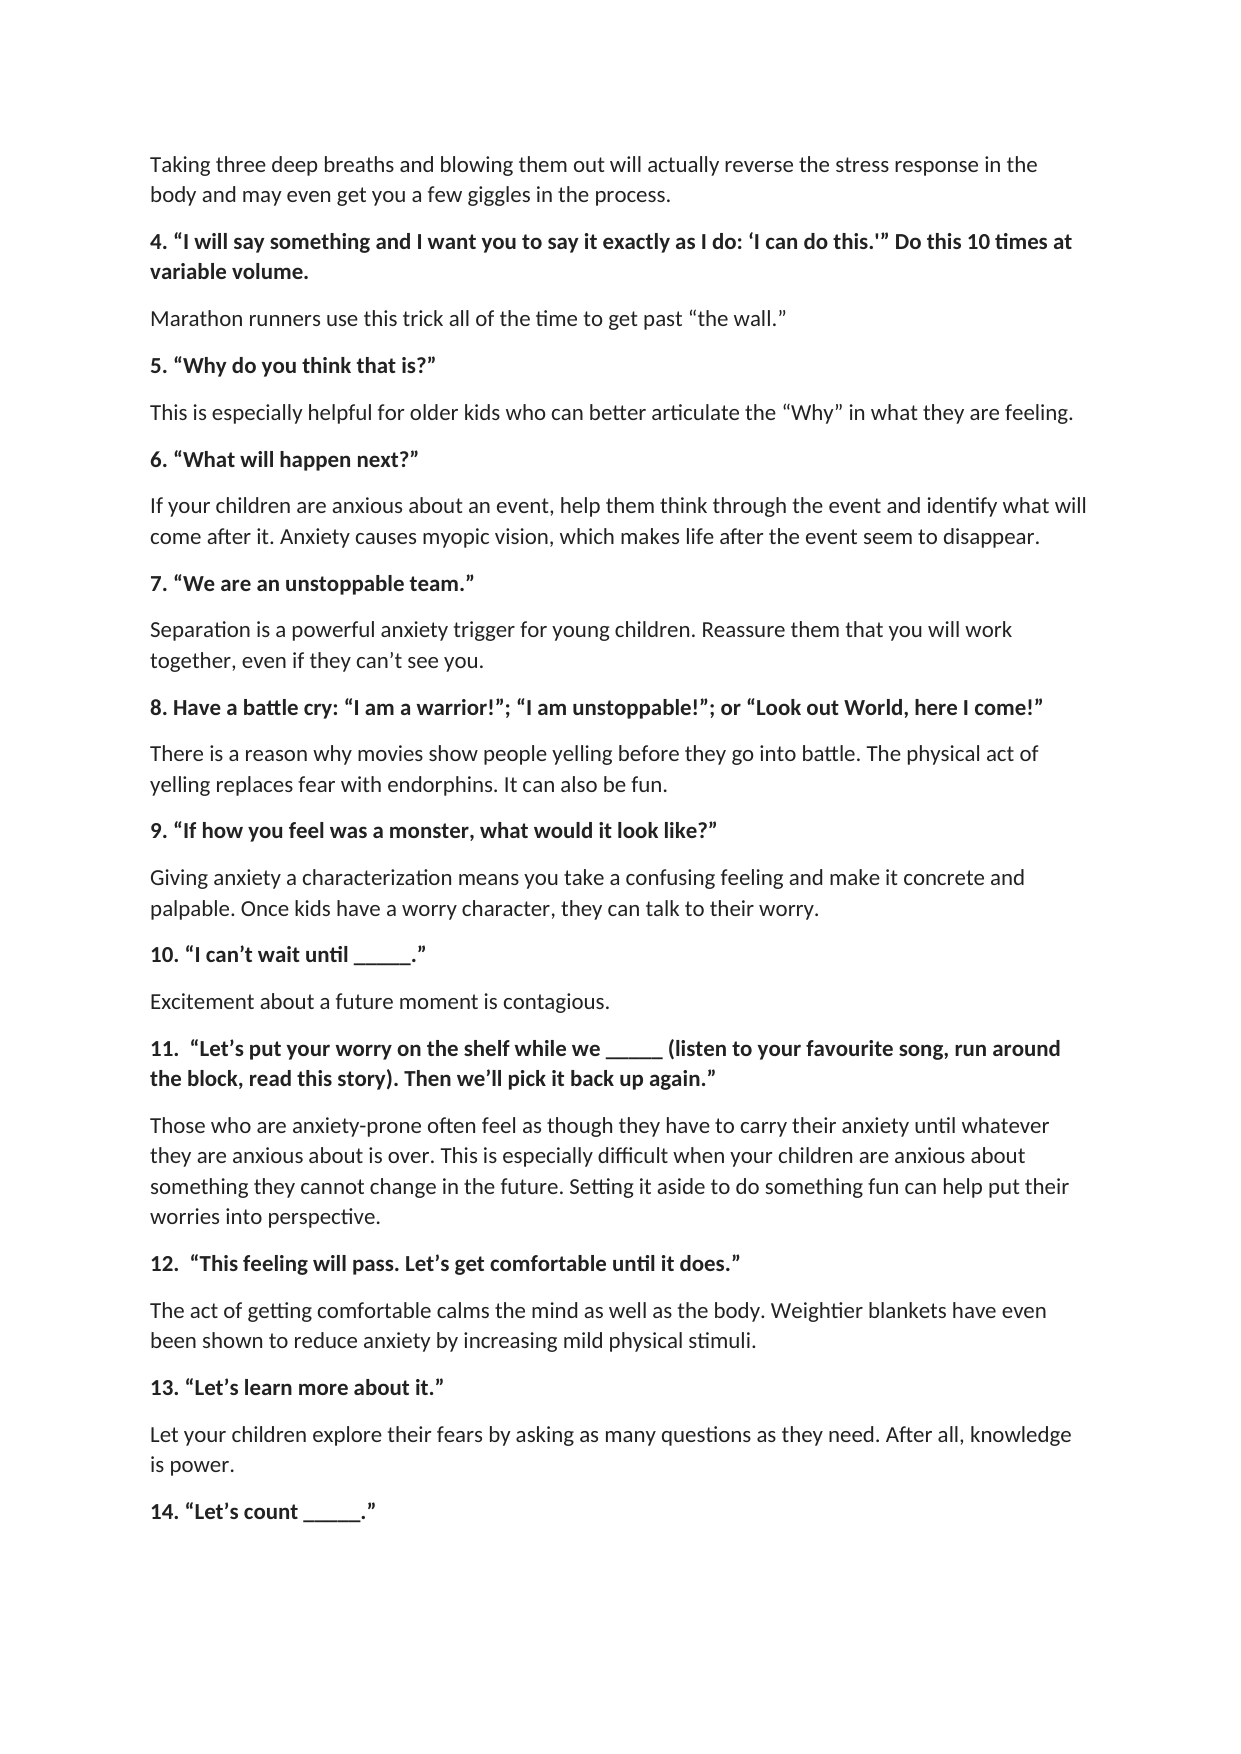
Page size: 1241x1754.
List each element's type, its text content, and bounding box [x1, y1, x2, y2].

text Giving anxiety a characterization means you take a confusing feeling and make it concrete and palpable. Once kids have a worry character, they can talk to their worry. [150, 863, 1090, 922]
text There is a reason why movies show people yelling before they go into battle. The physical act of yelling replaces fear with endorphins. It can also be fun. [150, 739, 1090, 798]
text Those who are anxiety-prone often feel as though they have to carry their anxiety until whatever they are anxious about is over. This is especially difficult when your children are anxious about something they cannot change in the future. Setting it aside to do something fun can help put their worries into perspective. [150, 1111, 1090, 1230]
text 13. “Let’s learn more about it.” [150, 1373, 1090, 1401]
text Let your children explore their fears by asking as many questions as they need. After all, knowledge is power. [150, 1420, 1090, 1478]
text Separation is a powerful anxiety trigger for young children. Reassure them that you will work together, even if they can’t see you. [150, 616, 1090, 674]
text Excitement about a future moment is contagious. [150, 987, 1090, 1016]
text If your children are anxious about an event, help them think through the event and identify what will come after it. Anxiety causes myopic vision, which makes life after the event seem to disappear. [150, 492, 1090, 550]
text The act of getting comfortable calms the mind as well as the body. Weightier blankets have even been shown to reduce anxiety by increasing mild physical stimuli. [150, 1296, 1090, 1354]
text 5. “Why do you think that is?” [150, 351, 1090, 379]
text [150, 150, 1090, 208]
text This is especially helpful for older kids who can better articulate the “Why” in what they are feeling. [150, 398, 1090, 426]
text 12. “This feeling will pass. Let’s get comfortable until it does.” [150, 1249, 1090, 1277]
text 8. Have a battle cry: “I am a warrior!”; “I am unstoppable!”; or “Look out World, here I come!” [150, 693, 1090, 721]
text 11. “Let’s put your worry on the shelf while we _____ (listen to your favourite song, run around the block, read this story). Then we’ll pick it back up again.” [150, 1034, 1090, 1093]
text Marathon runners use this trick all of the time to get past “the wall.” [150, 304, 1090, 332]
text 6. “What will happen next?” [150, 445, 1090, 473]
text 4. “I will say something and I want you to say it exactly as I do: ‘I can do this.'” Do this 10 times at variable volume. [150, 227, 1090, 285]
text 7. “We are an unstoppable team.” [150, 569, 1090, 597]
text 14. “Let’s count _____.” [150, 1497, 1090, 1525]
text 9. “If how you feel was a monster, what would it look like?” [150, 817, 1090, 845]
text 10. “I can’t wait until _____.” [150, 941, 1090, 969]
